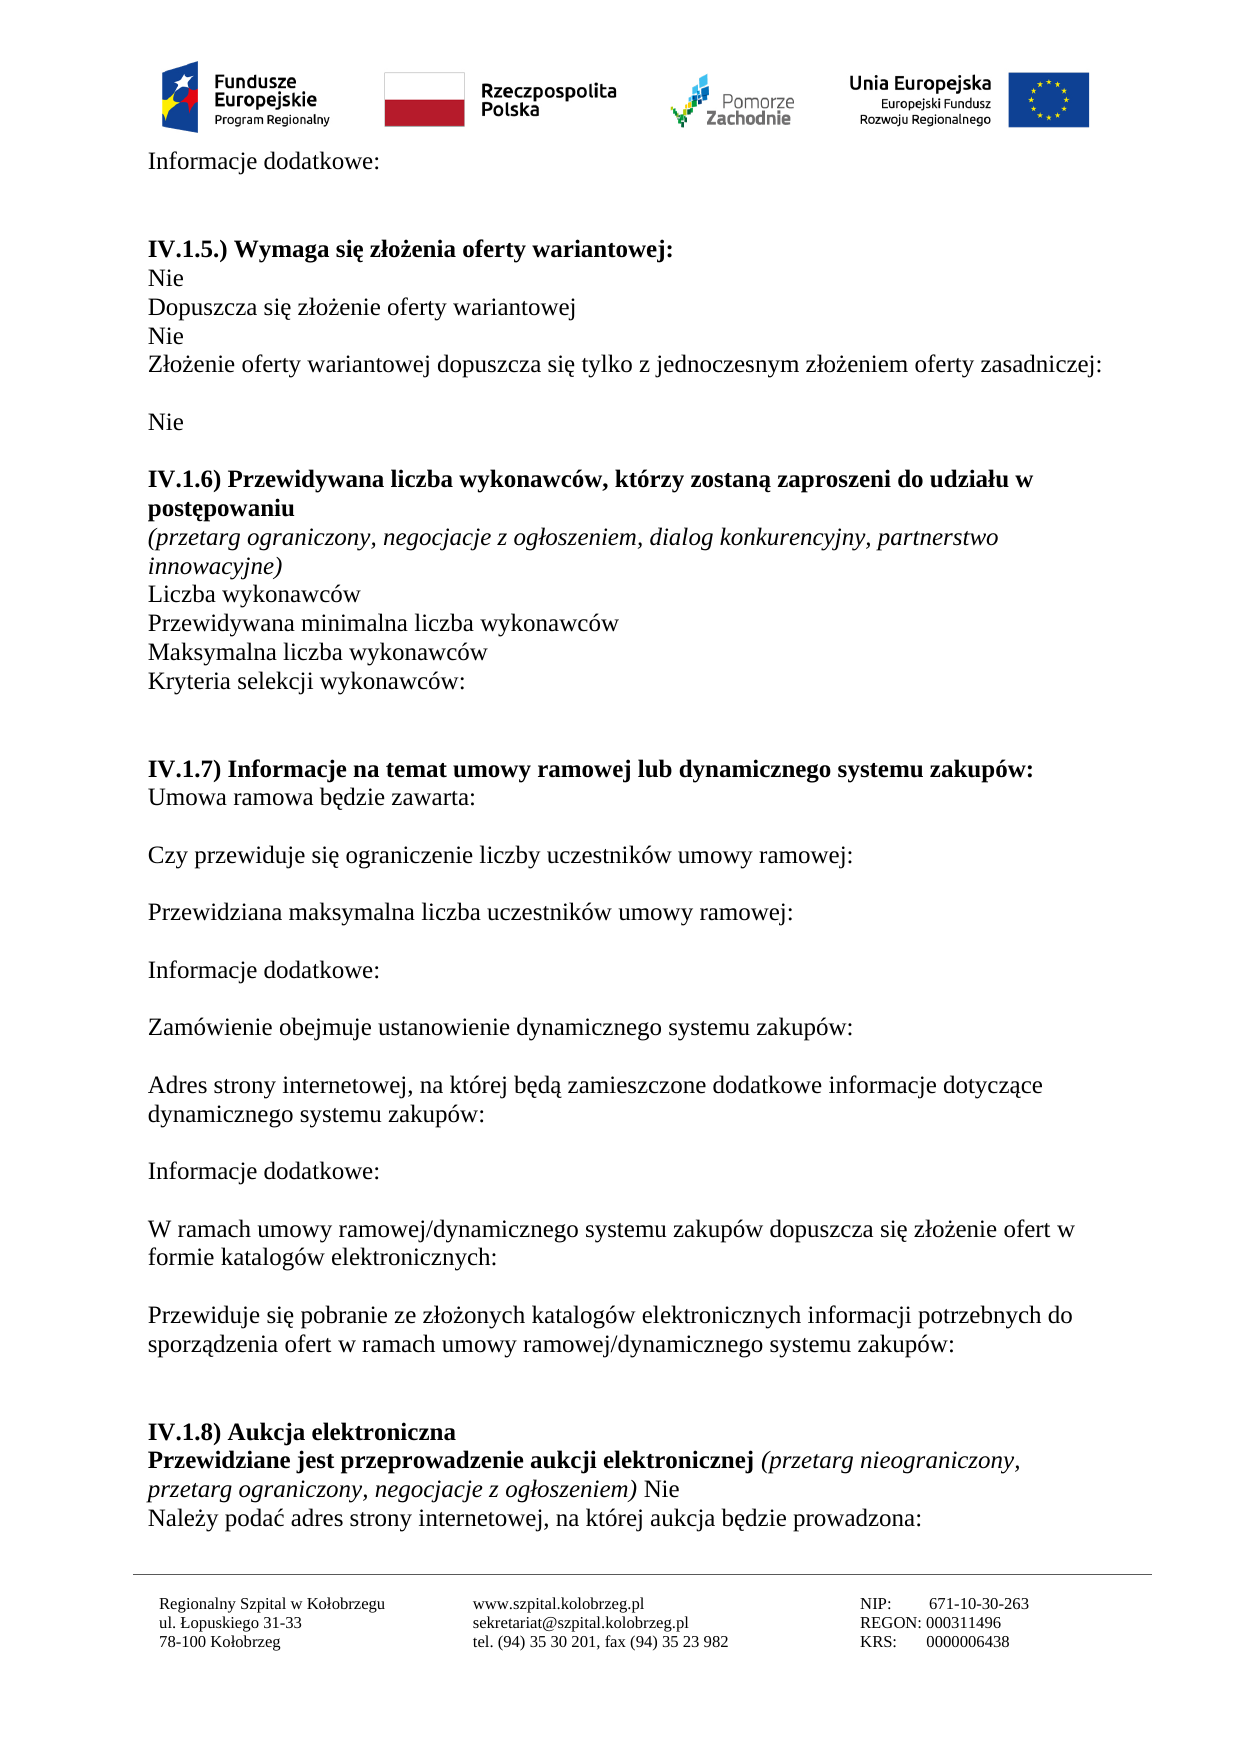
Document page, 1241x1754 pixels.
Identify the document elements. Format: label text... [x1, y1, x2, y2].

text IV.1.7) Informacje na temat umowy ramowej lub dynamicznego systemu zakupów: [148, 725, 1108, 782]
text Nie Dopuszcza się złożenie oferty wariantowej Nie Złożenie oferty wariantowej dopuszcza się tylko z jednoczesnym złożeniem oferty zasadniczej: Nie [148, 263, 1108, 436]
text Umowa ramowa będzie zawarta: Czy przewiduje się ograniczenie liczby uczestników umowy ramowej: Przewidziana maksymalna liczba uczestników umowy ramowej: Informacje dodatkowe: Zamówienie obejmuje ustanowienie dynamicznego systemu zakupów: Adres strony internetowej, na której będą zamieszczone dodatkowe informacje dotyczące dynamicznego systemu zakupów: Informacje dodatkowe: W ramach umowy ramowej/dynamicznego systemu zakupów dopuszcza się złożenie ofert w formie katalogów elektronicznych: Przewiduje się pobranie ze złożonych katalogów elektronicznych informacji potrzebnych do sporządzenia ofert w ramach umowy ramowej/dynamicznego systemu zakupów: [148, 782, 1108, 1388]
picture [147, 44, 1107, 147]
text Liczba wykonawców Przewidywana minimalna liczba wykonawców Maksymalna liczba wykonawców Kryteria selekcji wykonawców: [148, 579, 1108, 725]
text IV.1.5.) Wymaga się złożenia oferty wariantowej: [148, 206, 1108, 263]
text IV.1.6) Przewidywana liczba wykonawców, którzy zostaną zaproszeni do udziału w postępowaniu (przetarg ograniczony, negocjacje z ogłoszeniem, dialog konkurencyjny, partnerstwo innowacyjne) [148, 436, 1108, 579]
